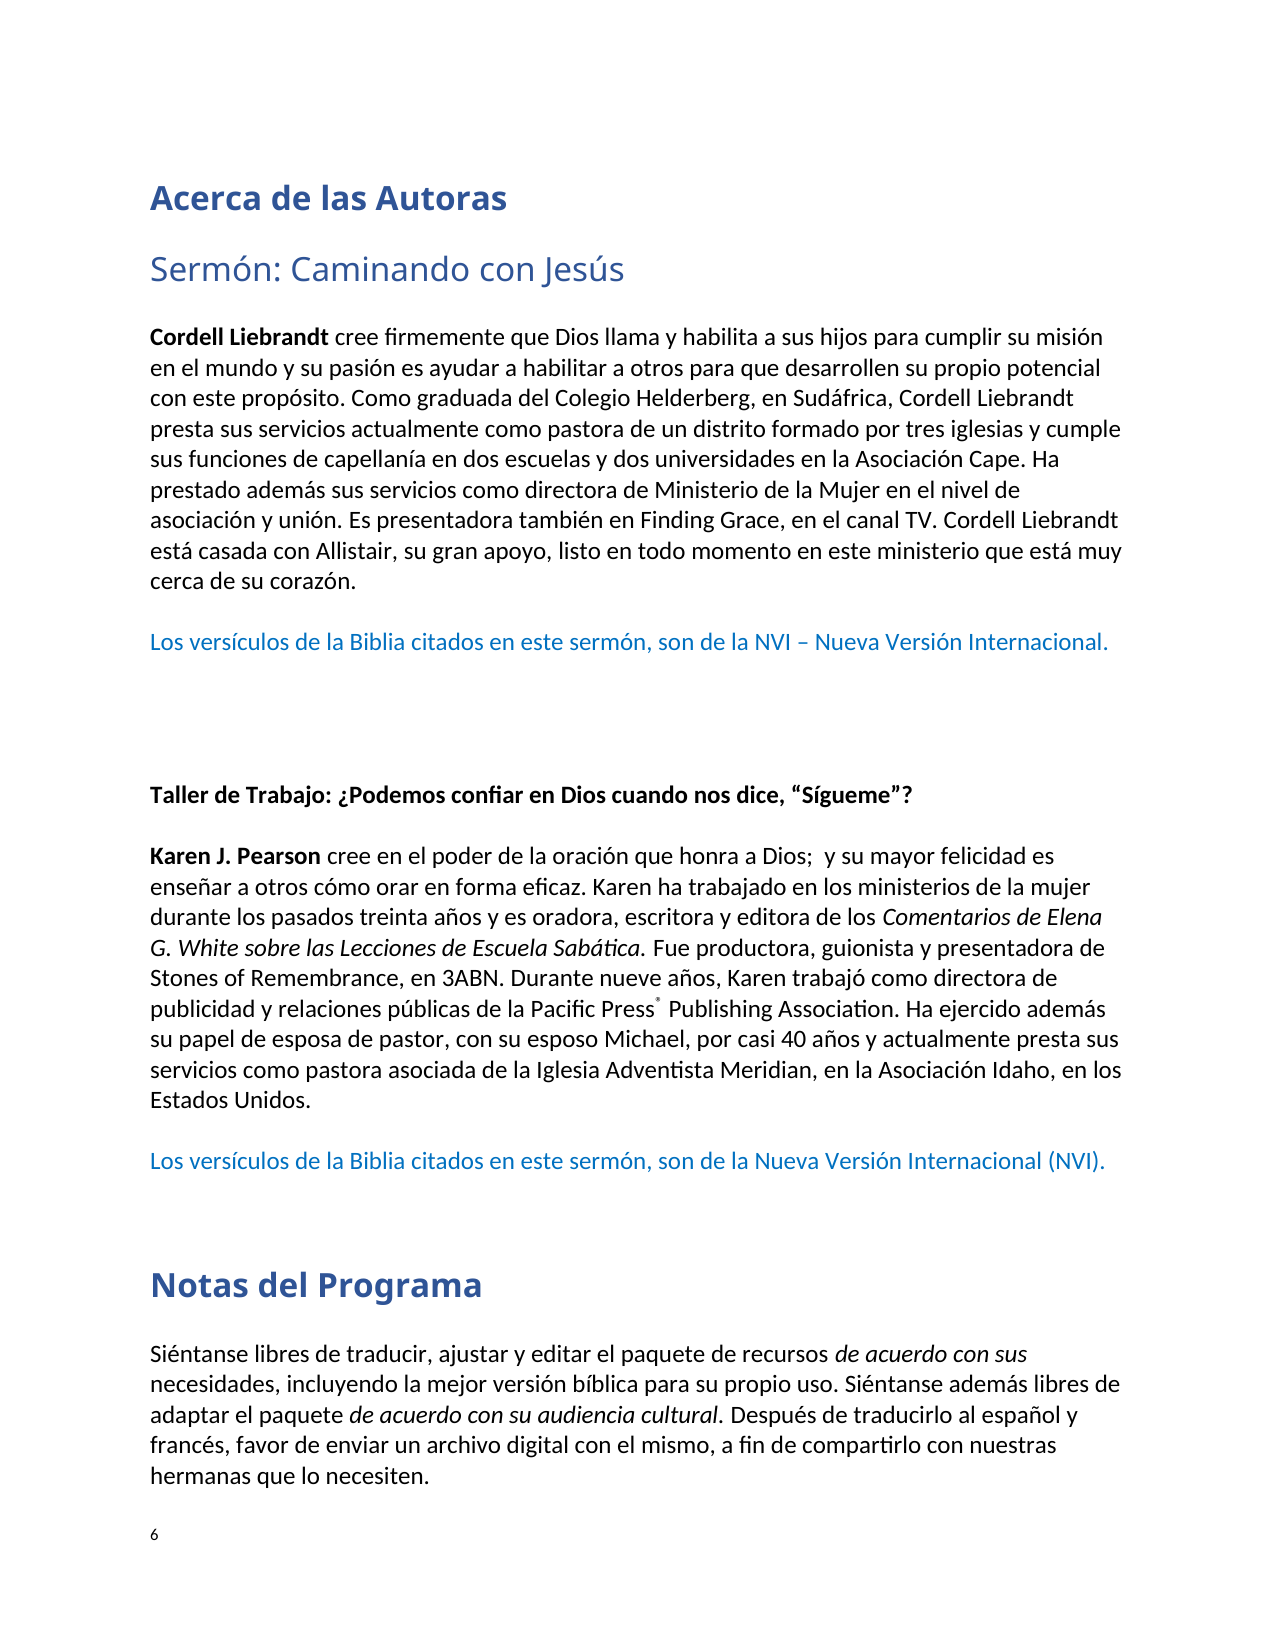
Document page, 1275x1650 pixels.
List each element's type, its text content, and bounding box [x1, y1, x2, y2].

text Siéntanse libres de traducir, ajustar y editar el paquete de recursos de acuerdo con sus necesidades, incluyendo la mejor versión bíblica para su propio uso. Siéntanse además libres de adaptar el paquete de acuerdo con su audiencia cultural. Después de traducirlo al español y francés, favor de enviar un archivo digital con el mismo, a fin de compartirlo con nuestras hermanas que lo necesiten. [150, 1338, 1125, 1491]
text Los versículos de la Biblia citados en este sermón, son de la Nueva Versión Internacional (NVI). [150, 1145, 1125, 1176]
subtitle Notas del Programa [150, 1262, 1125, 1307]
text Karen J. Pearson cree en el poder de la oración que honra a Dios; y su mayor felicidad es enseñar a otros cómo orar en forma eficaz. Karen ha trabajado en los ministerios de la mujer durante los pasados treinta años y es oradora, escritora y editora de los Comentarios de Elena G. White sobre las Lecciones de Escuela Sabática. Fue productora, guionista y presentadora de Stones of Remembrance, en 3ABN. Durante nueve años, Karen trabajó como directora de publicidad y relaciones públicas de la Pacific Press® Publishing Association. Ha ejercido además su papel de esposa de pastor, con su esposo Michael, por casi 40 años y actualmente presta sus servicios como pastora asociada de la Iglesia Adventista Meridian, en la Asociación Idaho, en los Estados Unidos. [150, 840, 1125, 1115]
text Taller de Trabajo: ¿Podemos confiar en Dios cuando nos dice, “Sígueme”? [150, 779, 1125, 810]
text Los versículos de la Biblia citados en este sermón, son de la NVI – Nueva Versión Internacional. [150, 627, 1125, 657]
text Cordell Liebrandt cree firmemente que Dios llama y habilita a sus hijos para cumplir su misión en el mundo y su pasión es ayudar a habilitar a otros para que desarrollen su propio potencial con este propósito. Como graduada del Colegio Helderberg, en Sudáfrica, Cordell Liebrandt presta sus servicios actualmente como pastora de un distrito formado por tres iglesias y cumple sus funciones de capellanía en dos escuelas y dos universidades en la Asociación Cape. Ha prestado además sus servicios como directora de Ministerio de la Mujer en el nivel de asociación y unión. Es presentadora también en Finding Grace, en el canal TV. Cordell Liebrandt está casada con Allistair, su gran apoyo, listo en todo momento en este ministerio que está muy cerca de su corazón. [150, 321, 1125, 596]
subtitle Sermón: Caminando con Jesús [150, 245, 1125, 291]
subtitle Acerca de las Autoras [150, 175, 1125, 220]
